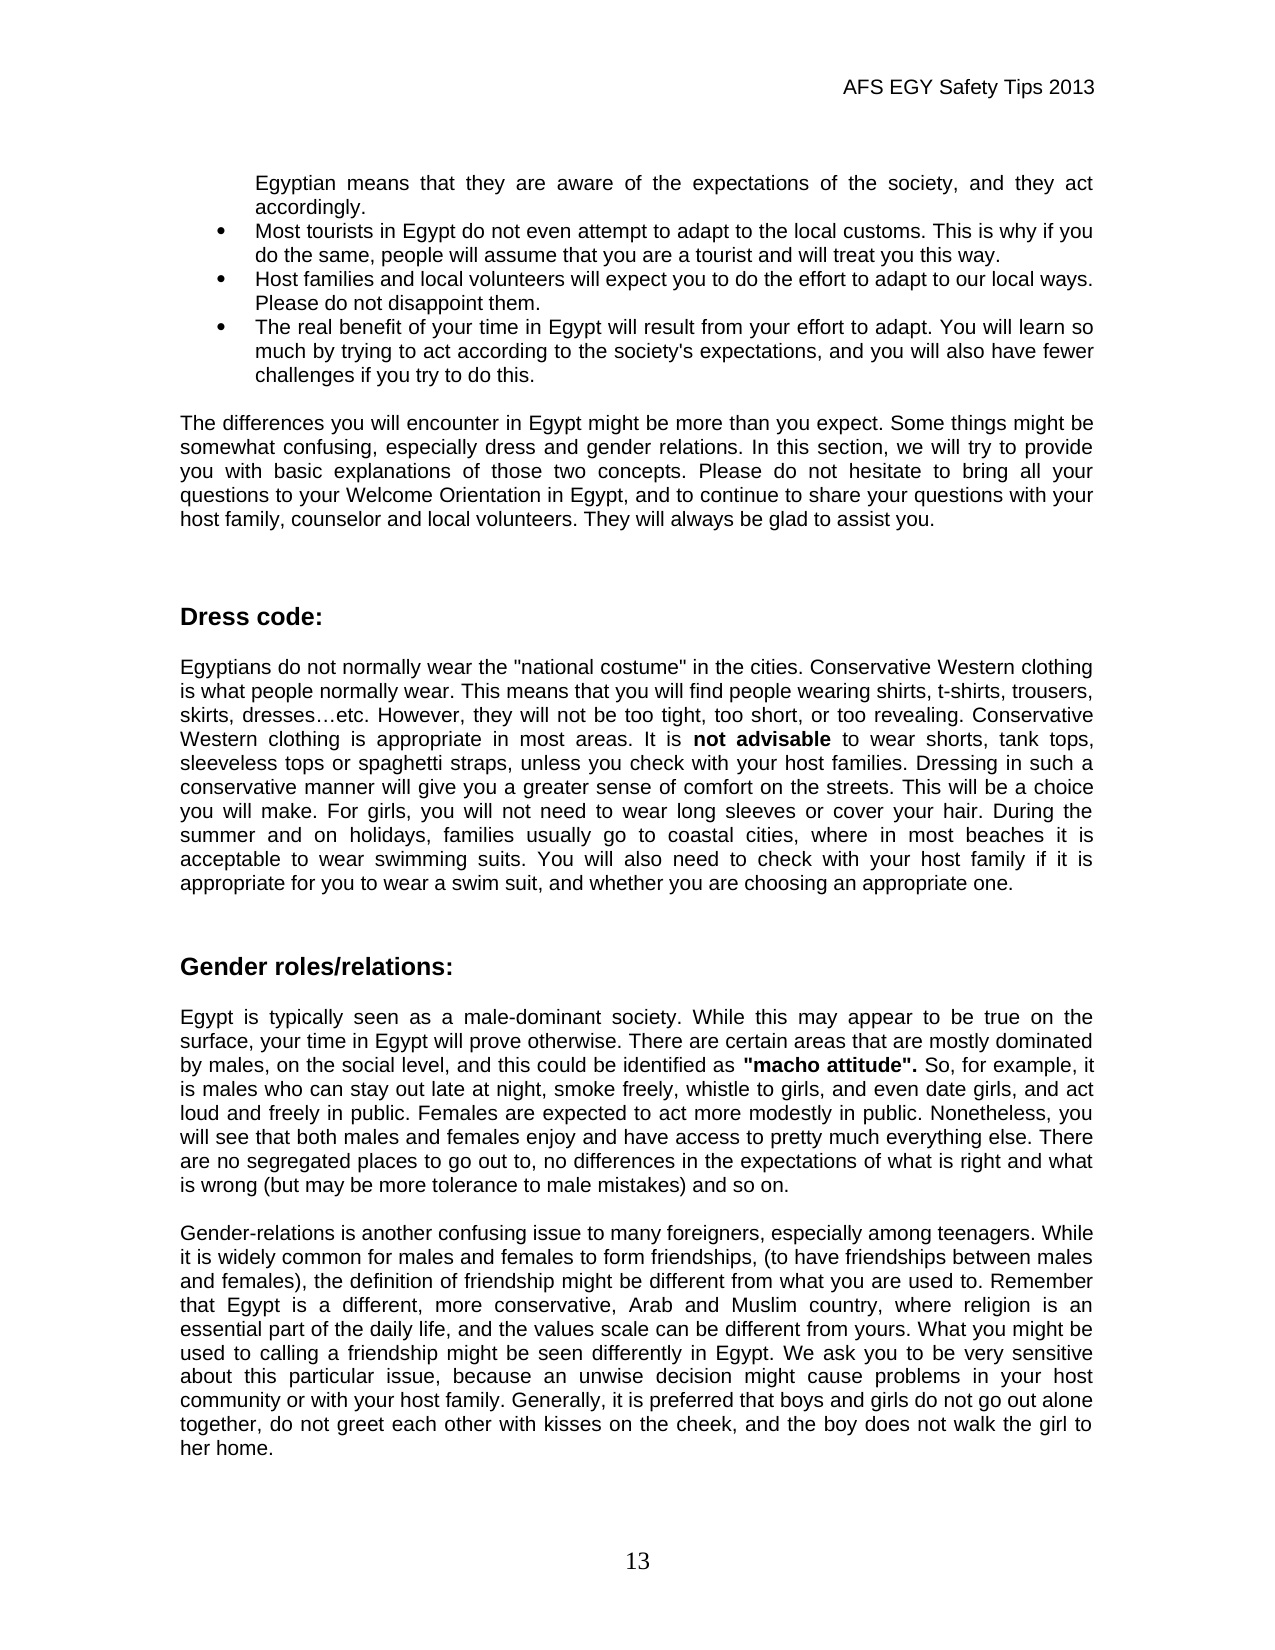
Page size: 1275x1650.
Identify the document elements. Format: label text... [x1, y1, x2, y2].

list Host families and local volunteers will expect you to do the effort to adapt to our local ways. Please do not disappoint them. [217, 267, 1095, 315]
text The differences you will encounter in might be more than you expect. Some things might be somewhat confusing, especially dress and gender relations. In this section, we will try to provide you with basic explanations of those two concepts. Please do not hesitate to bring all your questions to your Welcome Orientation in , and to continue to share your questions with your host family, counselor and local volunteers. They will always be glad to assist you. [180, 411, 1095, 531]
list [217, 171, 1095, 219]
text Egyptians do not normally wear the "national costume" in the cities. Conservative Western clothing is what people normally wear. This means that you will find people wearing shirts, t-shirts, trousers, skirts, dresses…etc. However, they will not be too tight, too short, or too revealing. Conservative Western clothing is appropriate in most areas. It is not advisable to wear shorts, tank tops, sleeveless tops or spaghetti straps, unless you check with your host families. Dressing in such a conservative manner will give you a greater sense of comfort on the streets. This will be a choice you will make. For girls, you will not need to wear long sleeves or cover your hair. During the summer and on holidays, families usually go to coastal cities, where in most beaches it is acceptable to wear swimming suits. You will also need to check with your host family if it is appropriate for you to wear a swim suit, and whether you are choosing an appropriate one. [180, 655, 1095, 895]
text Gender-relations is another confusing issue to many foreigners, especially among teenagers. While it is widely common for males and females to form friendships, (to have friendships between males and females), the definition of friendship might be different from what you are used to. Remember that is a different, more conservative, Arab and Muslim country, where religion is an essential part of the daily life, and the values scale can be different from yours. What you might be used to calling a friendship might be seen differently in . We ask you to be very sensitive about this particular issue, because an unwise decision might cause problems in your host community or with your host family. Generally, it is preferred that boys and girls do not go out alone together, do not greet each other with kisses on the cheek, and the boy does not walk the girl to her home. [180, 1221, 1095, 1460]
subtitle Gender roles/relations: [180, 952, 1095, 981]
subtitle Dress code: [180, 602, 1095, 631]
text is typically seen as a male-dominant society. While this may appear to be true on the surface, your time in will prove otherwise. There are certain areas that are mostly dominated by males, on the social level, and this could be identified as "macho attitude". So, for example, it is males who can stay out late at night, smoke freely, whistle to girls, and even date girls, and act loud and freely in public. Females are expected to act more modestly in public. Nonetheless, you will see that both males and females enjoy and have access to pretty much everything else. There are no segregated places to go out to, no differences in the expectations of what is right and what is wrong (but may be more tolerance to male mistakes) and so on. [180, 1005, 1095, 1197]
list The real benefit of your time in Egypt will result from your effort to adapt. You will learn so much by trying to act according to the society's expectations, and you will also have fewer challenges if you try to do this. [217, 315, 1095, 387]
list Most tourists in Egypt do not even attempt to adapt to the local customs. This is why if you do the same, people will assume that you are a tourist and will treat you this way. [217, 219, 1095, 267]
